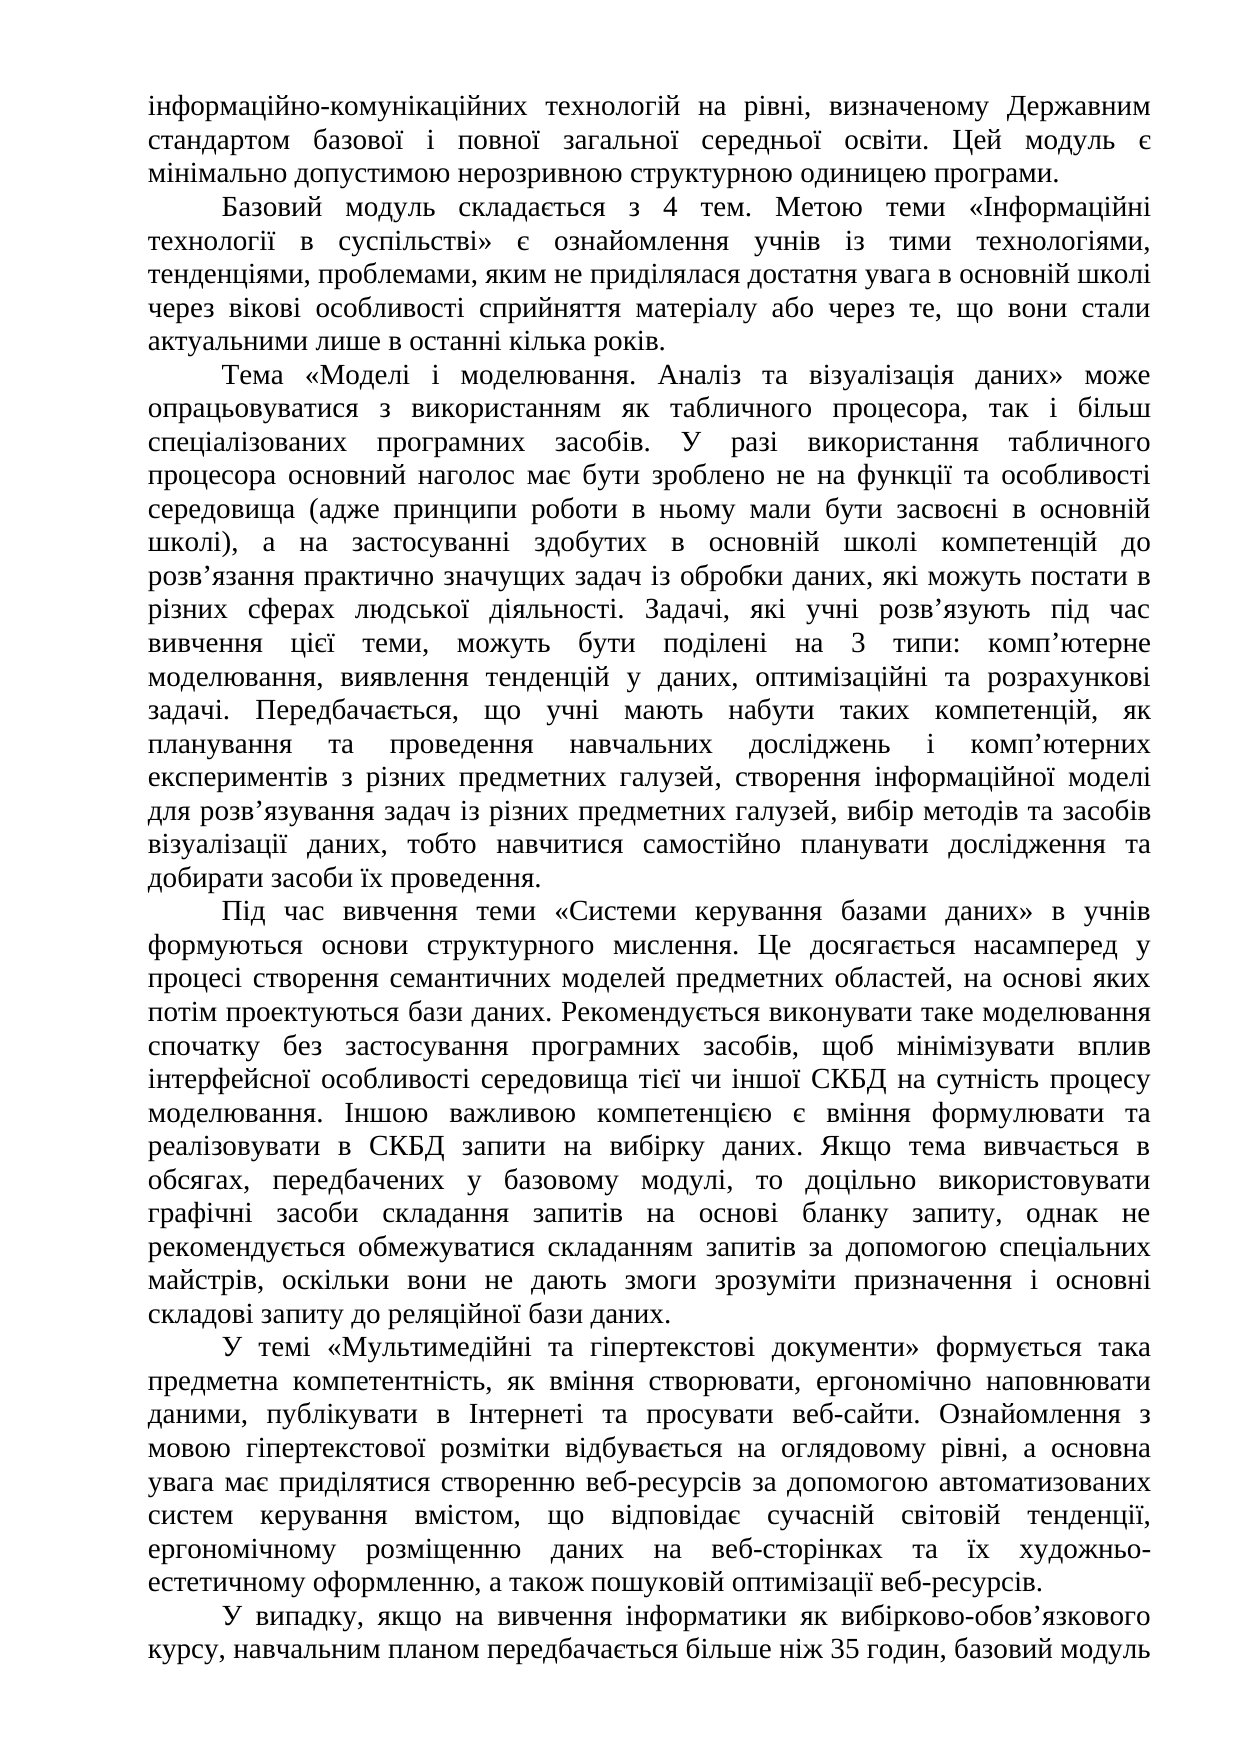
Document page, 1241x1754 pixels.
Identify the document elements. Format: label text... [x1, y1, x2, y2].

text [148, 88, 1152, 189]
text Тема «Моделі і моделювання. Аналіз та візуалізація даних» може опрацьовуватися з використанням як табличного процесора, так і більш спеціалізованих програмних засобів. У разі використання табличного процесора основний наголос має бути зроблено не на функції та особливості середовища (адже принципи роботи в ньому мали бути засвоєні в основній школі), а на застосуванні здобутих в основній школі компетенцій до розв’язання практично значущих задач із обробки даних, які можуть постати в різних сферах людської діяльності. Задачі, які учні розв’язують під час вивчення цієї теми, можуть бути поділені на 3 типи: комп’ютерне моделювання, виявлення тенденцій у даних, оптимізаційні та розрахункові задачі. Передбачається, що учні мають набути таких компетенцій, як планування та проведення навчальних досліджень і комп’ютерних експериментів з різних предметних галузей, створення інформаційної моделі для розв’язування задач із різних предметних галузей, вибір методів та засобів візуалізації даних, тобто навчитися самостійно планувати дослідження та добирати засоби їх проведення. [148, 357, 1152, 893]
text Базовий модуль складається з 4 тем. Метою теми «Інформаційні технології в суспільстві» є ознайомлення учнів із тими технологіями, тенденціями, проблемами, яким не приділялася достатня увага в основній школі через вікові особливості сприйняття матеріалу або через те, що вони стали актуальними лише в останні кілька років. [148, 189, 1152, 357]
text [148, 1598, 1152, 1665]
text У темі «Мультимедійні та гіпертекстові документи» формується така предметна компетентність, як вміння створювати, ергономічно наповнювати даними, публікувати в Інтернеті та просувати веб-сайти. Ознайомлення з мовою гіпертекстової розмітки відбувається на оглядовому рівні, а основна увага має приділятися створенню веб-ресурсів за допомогою автоматизованих систем керування вмістом, що відповідає сучасній світовій тенденції, ергономічному розміщенню даних на веб-сторінках та їх художньо-естетичному оформленню, а також пошуковій оптимізації веб-ресурсів. [148, 1329, 1152, 1598]
text Під час вивчення теми «Системи керування базами даних» в учнів формуються основи структурного мислення. Це досягається насамперед у процесі створення семантичних моделей предметних областей, на основі яких потім проектуються бази даних. Рекомендується виконувати таке моделювання спочатку без застосування програмних засобів, щоб мінімізувати вплив інтерфейсної особливості середовища тієї чи іншої СКБД на сутність процесу моделювання. Іншою важливою компетенцією є вміння формулювати та реалізовувати в СКБД запити на вибірку даних. Якщо тема вивчається в обсягах, передбачених у базовому модулі, то доцільно використовувати графічні засоби складання запитів на основі бланку запиту, однак не рекомендується обмежуватися складанням запитів за допомогою спеціальних майстрів, оскільки вони не дають змоги зрозуміти призначення і основні складові запиту до реляційної бази даних. [148, 893, 1152, 1329]
